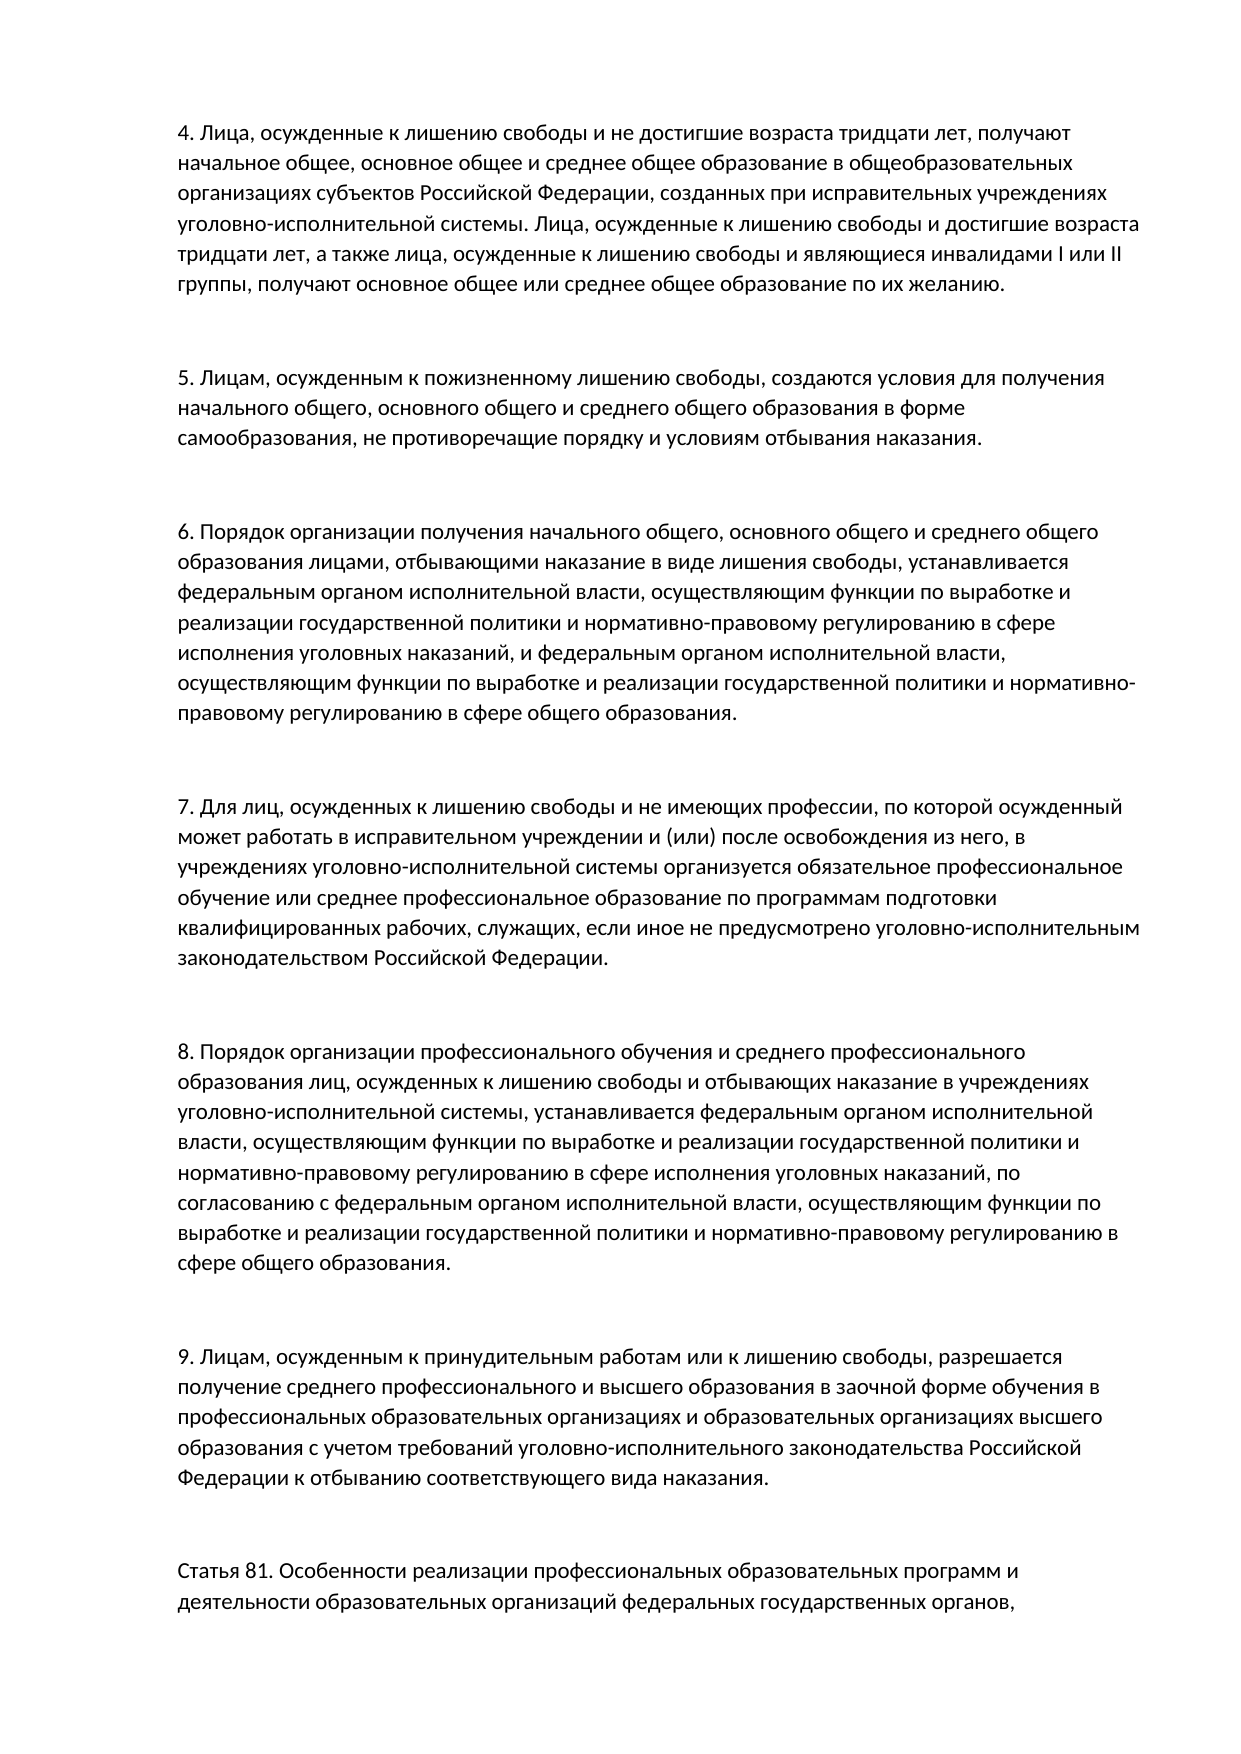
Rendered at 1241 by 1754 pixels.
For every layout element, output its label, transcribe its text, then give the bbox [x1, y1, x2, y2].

text 7. Для лиц, осужденных к лишению свободы и не имеющих профессии, по которой осужденный может работать в исправительном учреждении и (или) после освобождения из него, в учреждениях уголовно-исполнительной системы организуется обязательное профессиональное обучение или среднее профессиональное образование по программам подготовки квалифицированных рабочих, служащих, если иное не предусмотрено уголовно-исполнительным законодательством Российской Федерации. [177, 792, 1152, 971]
text 6. Порядок организации получения начального общего, основного общего и среднего общего образования лицами, отбывающими наказание в виде лишения свободы, устанавливается федеральным органом исполнительной власти, осуществляющим функции по выработке и реализации государственной политики и нормативно-правовому регулированию в сфере исполнения уголовных наказаний, и федеральным органом исполнительной власти, осуществляющим функции по выработке и реализации государственной политики и нормативно-правовому регулированию в сфере общего образования. [177, 517, 1152, 726]
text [177, 1557, 1152, 1615]
text 5. Лицам, осужденным к пожизненному лишению свободы, создаются условия для получения начального общего, основного общего и среднего общего образования в форме самообразования, не противоречащие порядку и условиям отбывания наказания. [177, 363, 1152, 451]
text 4. Лица, осужденные к лишению свободы и не достигшие возраста тридцати лет, получают начальное общее, основное общее и среднее общее образование в общеобразовательных организациях субъектов Российской Федерации, созданных при исправительных учреждениях уголовно-исполнительной системы. Лица, осужденные к лишению свободы и достигшие возраста тридцати лет, а также лица, осужденные к лишению свободы и являющиеся инвалидами I или II группы, получают основное общее или среднее общее образование по их желанию. [177, 118, 1152, 297]
text 8. Порядок организации профессионального обучения и среднего профессионального образования лиц, осужденных к лишению свободы и отбывающих наказание в учреждениях уголовно-исполнительной системы, устанавливается федеральным органом исполнительной власти, осуществляющим функции по выработке и реализации государственной политики и нормативно-правовому регулированию в сфере исполнения уголовных наказаний, по согласованию с федеральным органом исполнительной власти, осуществляющим функции по выработке и реализации государственной политики и нормативно-правовому регулированию в сфере общего образования. [177, 1037, 1152, 1276]
text 9. Лицам, осужденным к принудительным работам или к лишению свободы, разрешается получение среднего профессионального и высшего образования в заочной форме обучения в профессиональных образовательных организациях и образовательных организациях высшего образования с учетом требований уголовно-исполнительного законодательства Российской Федерации к отбыванию соответствующего вида наказания. [177, 1342, 1152, 1491]
